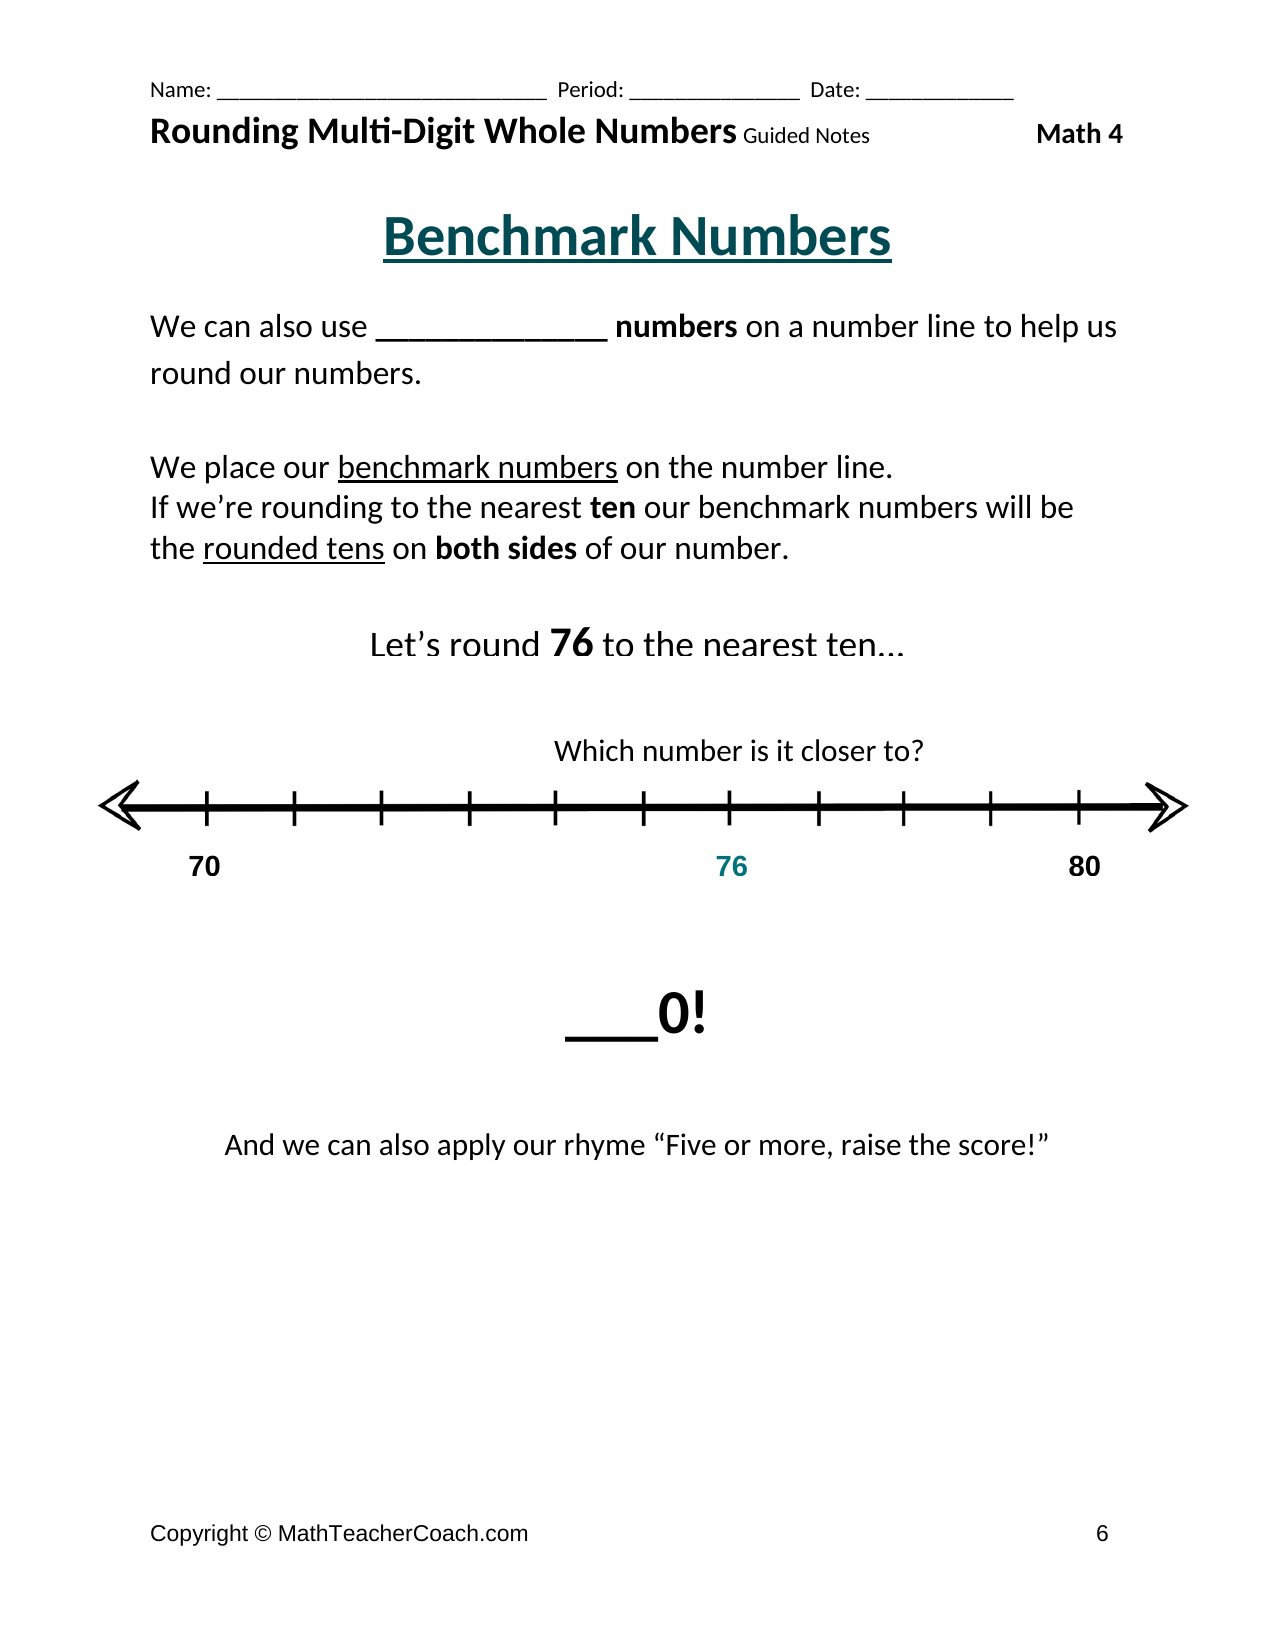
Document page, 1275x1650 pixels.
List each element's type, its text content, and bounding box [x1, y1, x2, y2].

text Benchmark Numbers [150, 198, 1125, 270]
picture [33, 656, 1242, 954]
text We place our benchmark numbers on the number line. [150, 446, 1125, 486]
text ___0! [150, 973, 1125, 1049]
text And we can also apply our rhyme “Five or more, raise the score!” [150, 1125, 1125, 1163]
text Let’s round 76 to the nearest ten... [150, 614, 1125, 656]
text If we’re rounding to the nearest ten our benchmark numbers will be the rounded tens on both sides of our number. [150, 486, 1125, 568]
text We can also use ______________ numbers on a number line to help us round our numbers. [150, 305, 1125, 393]
